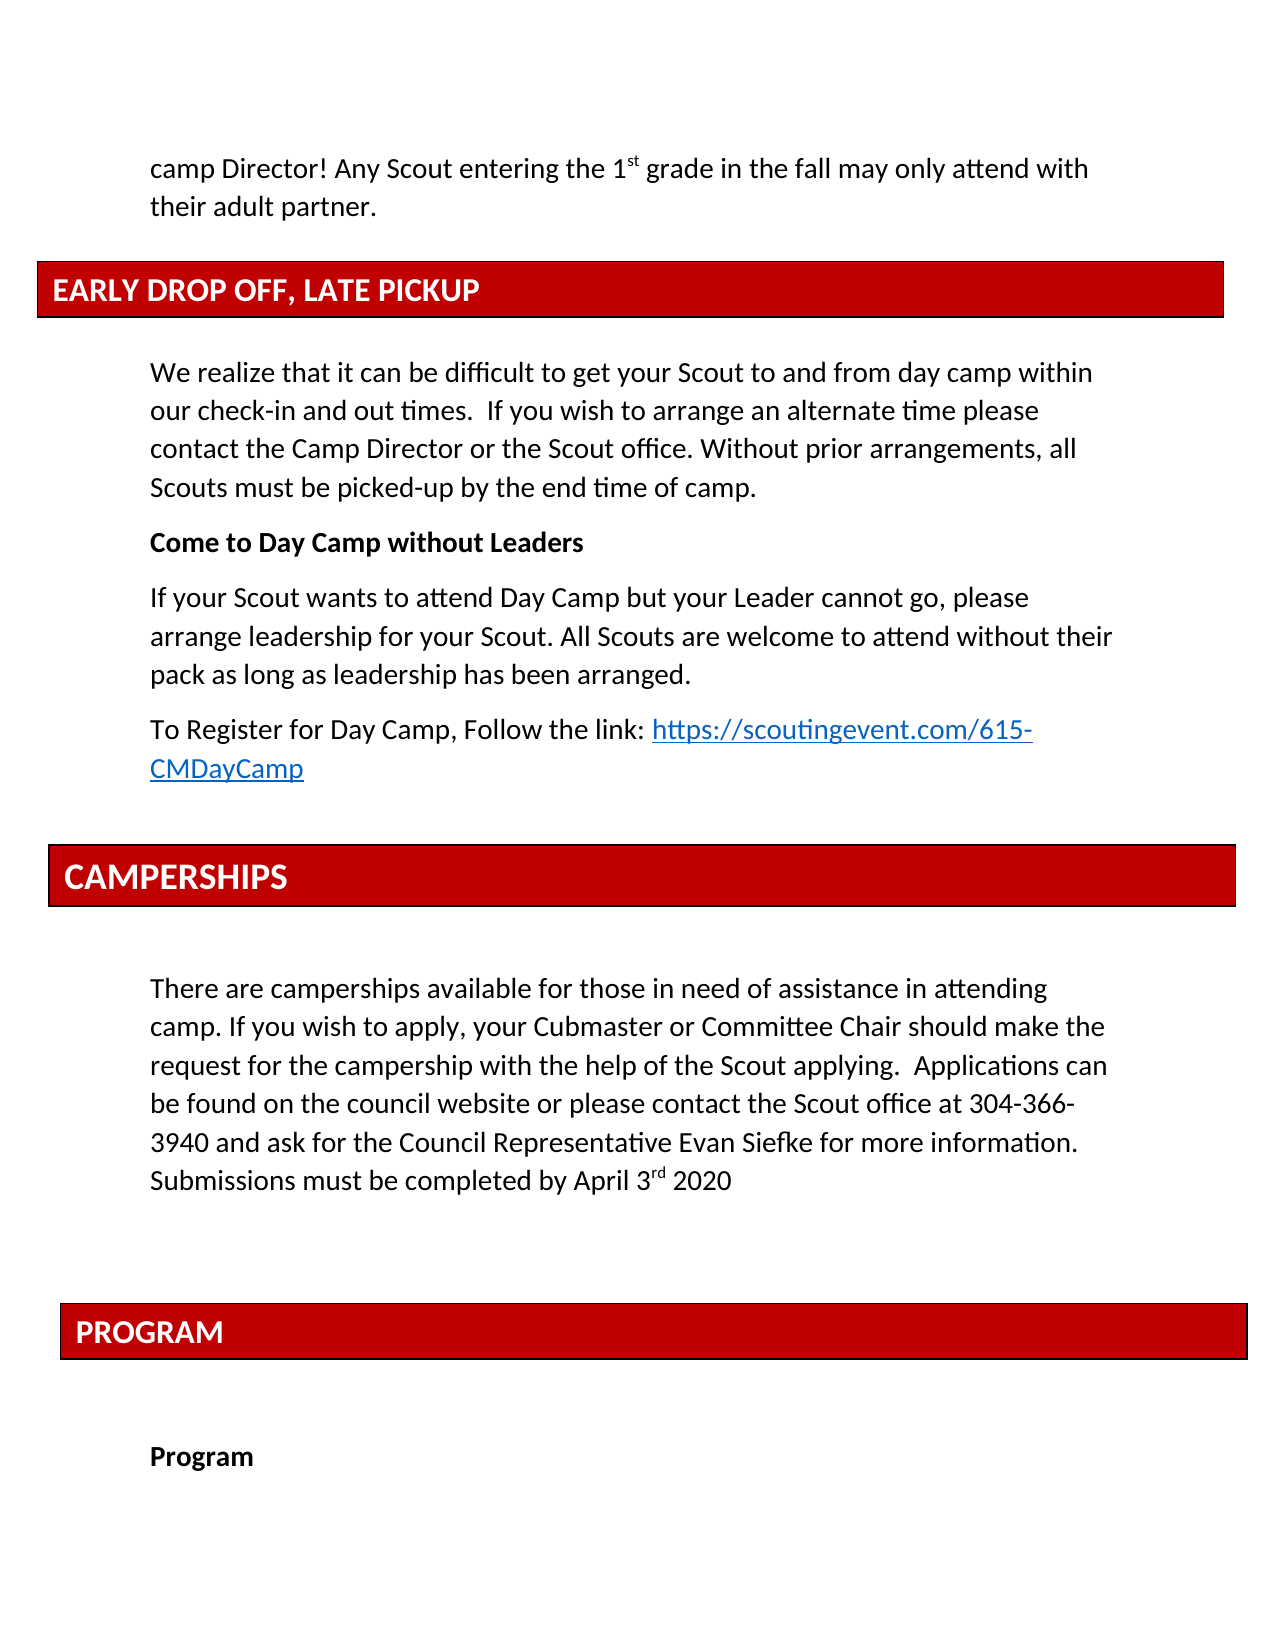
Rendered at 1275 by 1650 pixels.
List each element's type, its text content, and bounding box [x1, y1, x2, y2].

text We realize that it can be difficult to get your Scout to and from day camp within our check-in and out times. If you wish to arrange an alternate time please contact the Camp Director or the Scout office. Without prior arrangements, all Scouts must be picked-up by the end time of camp. [150, 354, 1125, 505]
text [150, 150, 1125, 224]
text To Register for Day Camp, Follow the link: https://scoutingevent.com/615-CMDayCamp [150, 711, 1125, 785]
text Come to Day Camp without Leaders [150, 524, 1125, 560]
text If your Scout wants to attend Day Camp but your Leader cannot go, please arrange leadership for your Scout. All Scouts are welcome to attend without their pack as long as leadership has been arranged. [150, 579, 1125, 692]
text Program [150, 1438, 1125, 1473]
text There are camperships available for those in need of assistance in attending camp. If you wish to apply, your Cubmaster or Committee Chair should make the request for the campership with the help of the Scout applying. Applications can be found on the council website or please contact the Scout office at 304-366-3940 and ask for the Council Representative Evan Siefke for more information. Submissions must be completed by April 3rd 2020 [150, 970, 1125, 1198]
